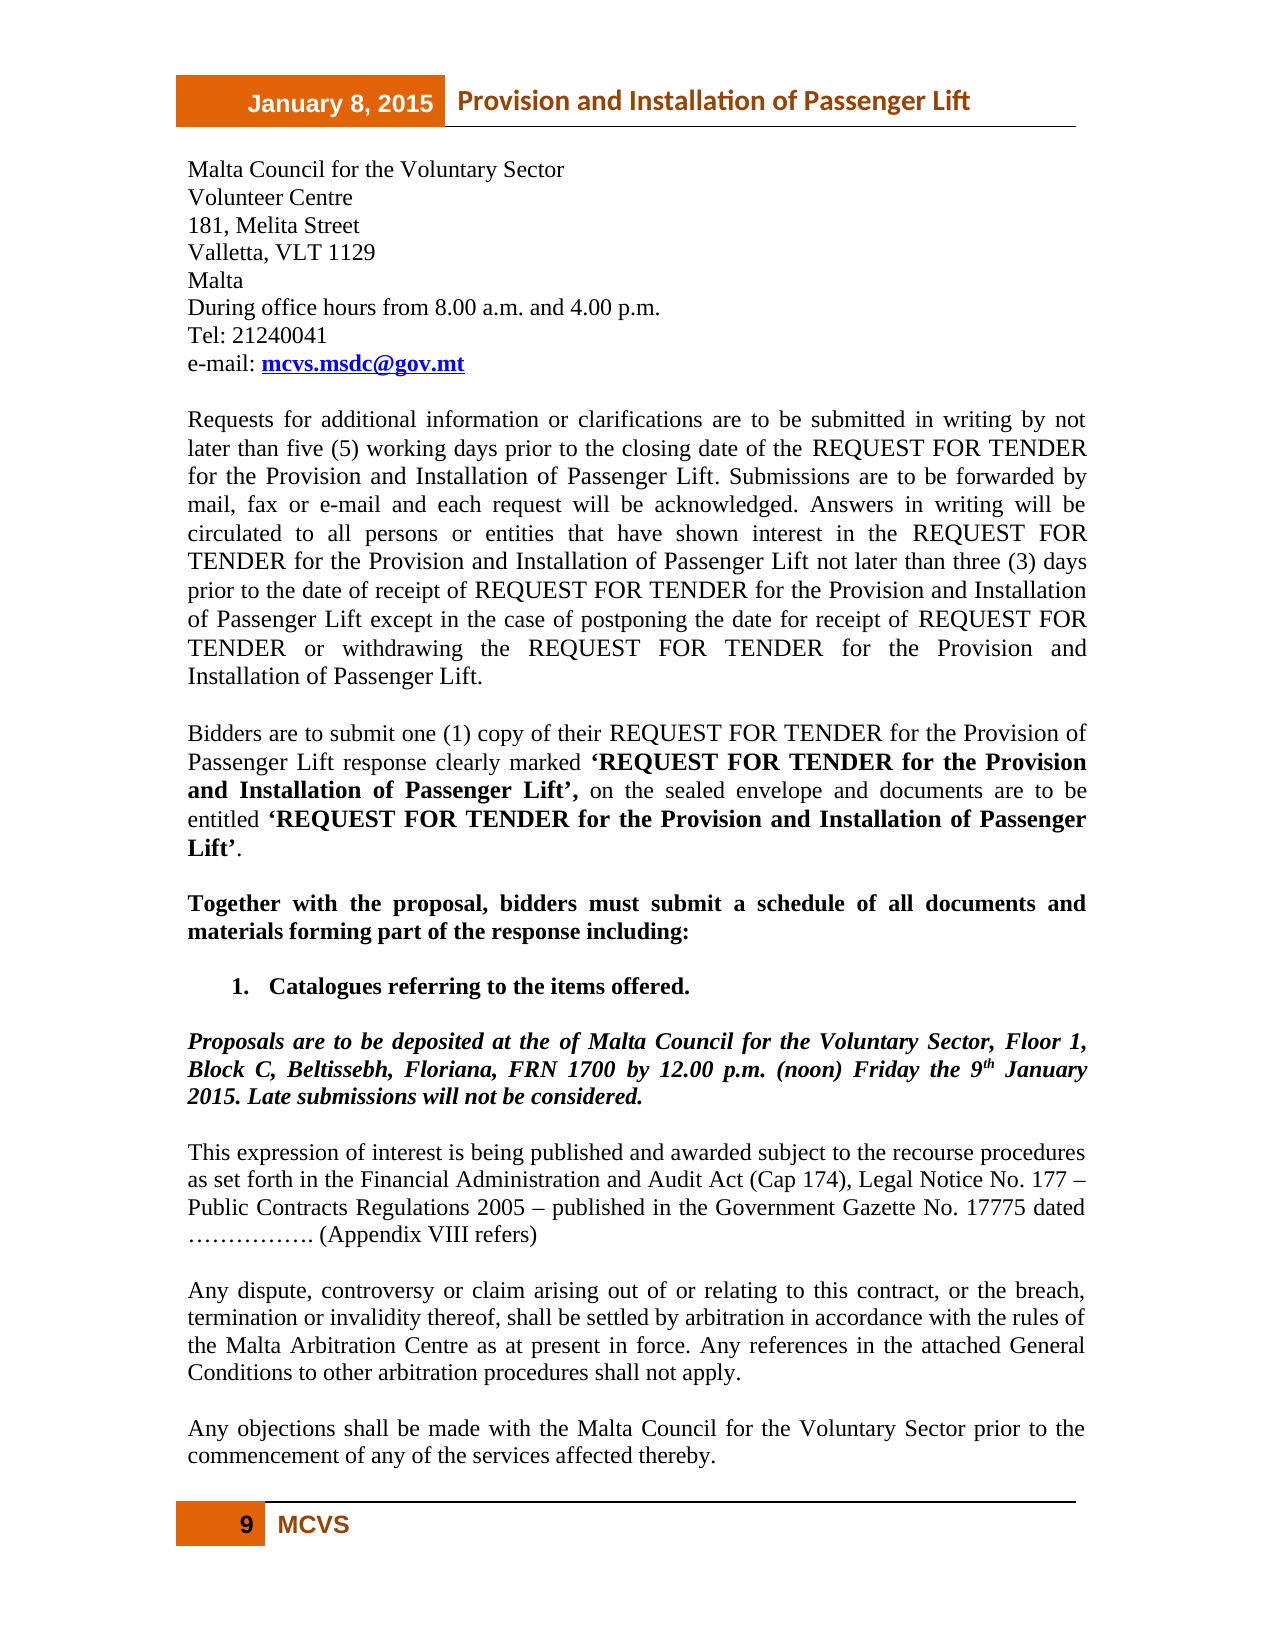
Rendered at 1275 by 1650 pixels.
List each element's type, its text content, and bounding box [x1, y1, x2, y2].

text Malta [187, 266, 1087, 293]
text Valletta, VLT 1129 [187, 238, 1087, 266]
text During office hours from 8.00 a.m. and 4.00 p.m. [187, 293, 1087, 321]
text Requests for additional information or clarifications are to be submitted in writing by not later than five (5) working days prior to the closing date of the REQUEST FOR TENDER for the Provision and Installation of Passenger Lift. Submissions are to be forwarded by mail, fax or e-mail and each request will be acknowledged. Answers in writing will be circulated to all persons or entities that have shown interest in the REQUEST FOR TENDER for the Provision and Installation of Passenger Lift not later than three (3) days prior to the date of receipt of REQUEST FOR TENDER for the Provision and Installation of Passenger Lift except in the case of postponing the date for receipt of REQUEST FOR TENDER or withdrawing the REQUEST FOR TENDER for the Provision and Installation of Passenger Lift. [187, 405, 1087, 690]
text 181, Melita Street [187, 211, 1087, 238]
text e-mail: mcvs.msdc@gov.mt [187, 349, 1087, 376]
text Any objections shall be made with the Malta Council for the Voluntary Sector prior to the commencement of any of the services affected thereby. [187, 1414, 1087, 1469]
text Any dispute, controversy or claim arising out of or relating to this contract, or the breach, termination or invalidity thereof, shall be settled by arbitration in accordance with the rules of the Malta Arbitration Centre as at present in force. Any references in the attached General Conditions to other arbitration procedures shall not apply. [187, 1276, 1087, 1386]
list Catalogues referring to the items offered. [231, 972, 1087, 999]
text Council for the Voluntary Sector [187, 155, 1087, 183]
text Tel: 21240041 [187, 321, 1087, 349]
text This expression of interest is being published and awarded subject to the recourse procedures as set forth in the Financial Administration and Audit Act (Cap 174), Legal Notice No. 177 – Public Contracts Regulations 2005 – published in the Government Gazette No. 17775 dated ……………. (Appendix VIII refers) [187, 1138, 1087, 1248]
text Proposals are to be deposited at the of Malta Council for the Voluntary Sector, Floor 1, Block C, Beltissebh, Floriana, FRN 1700 by 12.00 p.m. (noon) Friday the 9th January 2015. Late submissions will not be considered. [187, 1027, 1087, 1110]
text Bidders are to submit one (1) copy of their REQUEST FOR TENDER for the Provision of Passenger Lift response clearly marked ‘REQUEST FOR TENDER for the Provision and Installation of Passenger Lift’, on the sealed envelope and documents are to be entitled ‘REQUEST FOR TENDER for the Provision and Installation of Passenger Lift’. [187, 718, 1087, 862]
text Volunteer Centre [187, 183, 1087, 211]
text Together with the proposal, bidders must submit a schedule of all documents and materials forming part of the response including: [187, 889, 1087, 944]
